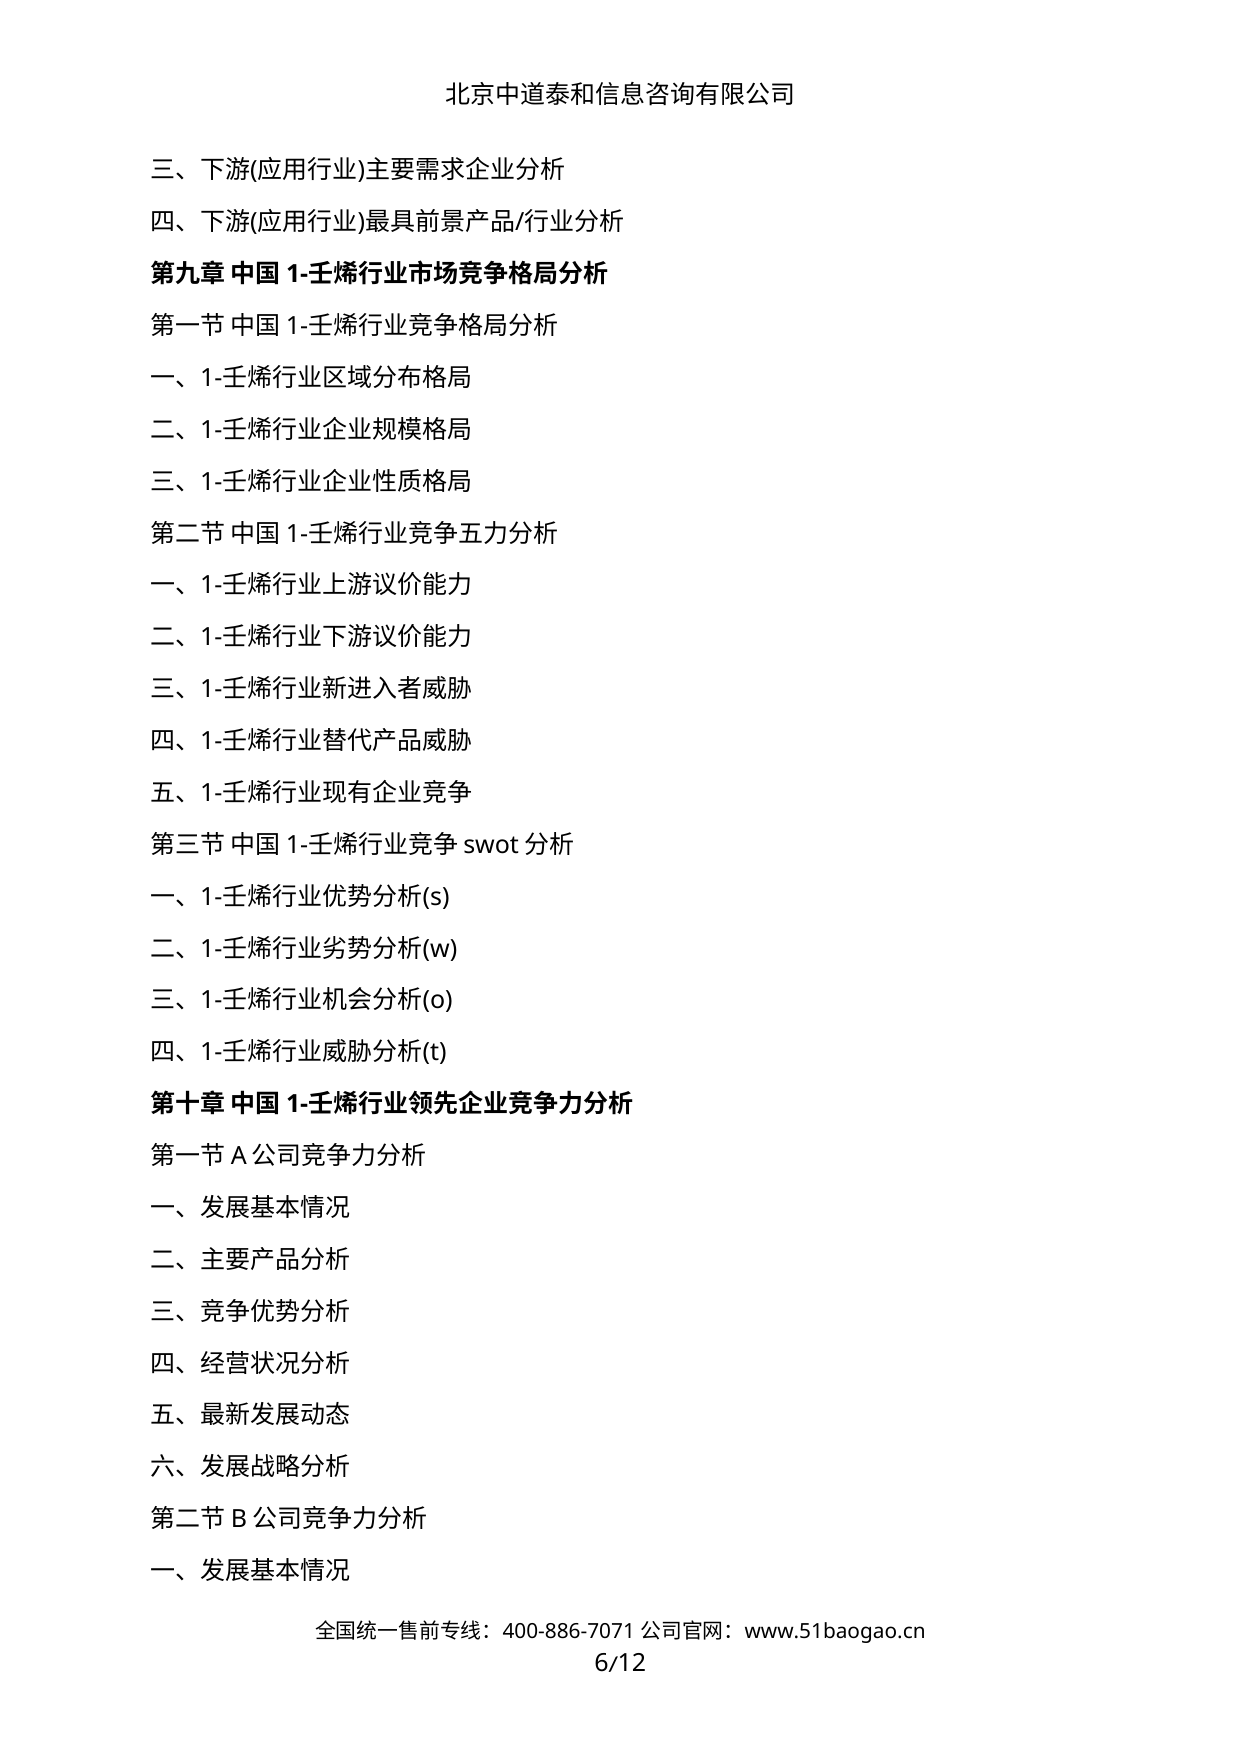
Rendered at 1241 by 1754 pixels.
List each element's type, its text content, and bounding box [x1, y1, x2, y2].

text 第一节 A公司竞争力分析 [150, 1136, 1090, 1172]
text 第二节 中国1-壬烯行业竞争五力分析 [150, 513, 1090, 549]
text 三、1-壬烯行业新进入者威胁 [150, 669, 1090, 705]
text 四、1-壬烯行业替代产品威胁 [150, 721, 1090, 757]
text 二、1-壬烯行业下游议价能力 [150, 617, 1090, 653]
text 五、最新发展动态 [150, 1395, 1090, 1431]
text 三、1-壬烯行业企业性质格局 [150, 461, 1090, 497]
text 二、1-壬烯行业劣势分析(w) [150, 928, 1090, 964]
text 一、1-壬烯行业上游议价能力 [150, 565, 1090, 601]
text 第十章 中国1-壬烯行业领先企业竞争力分析 [150, 1084, 1090, 1120]
text 四、1-壬烯行业威胁分析(t) [150, 1032, 1090, 1068]
text 第三节 中国1-壬烯行业竞争swot分析 [150, 824, 1090, 861]
text 四、经营状况分析 [150, 1343, 1090, 1379]
text 一、发展基本情况 [150, 1551, 1090, 1587]
text 三、下游(应用行业)主要需求企业分析 [150, 150, 1090, 186]
text 三、1-壬烯行业机会分析(o) [150, 980, 1090, 1016]
text 二、主要产品分析 [150, 1239, 1090, 1276]
text 二、1-壬烯行业企业规模格局 [150, 409, 1090, 446]
text 四、下游(应用行业)最具前景产品/行业分析 [150, 202, 1090, 238]
text 第一节 中国1-壬烯行业竞争格局分析 [150, 306, 1090, 342]
text 六、发展战略分析 [150, 1447, 1090, 1483]
text 第二节 B公司竞争力分析 [150, 1499, 1090, 1535]
text 一、发展基本情况 [150, 1187, 1090, 1224]
text 一、1-壬烯行业区域分布格局 [150, 357, 1090, 394]
text 五、1-壬烯行业现有企业竞争 [150, 772, 1090, 809]
text 一、1-壬烯行业优势分析(s) [150, 876, 1090, 912]
text 三、竞争优势分析 [150, 1291, 1090, 1327]
text 第九章 中国1-壬烯行业市场竞争格局分析 [150, 254, 1090, 290]
